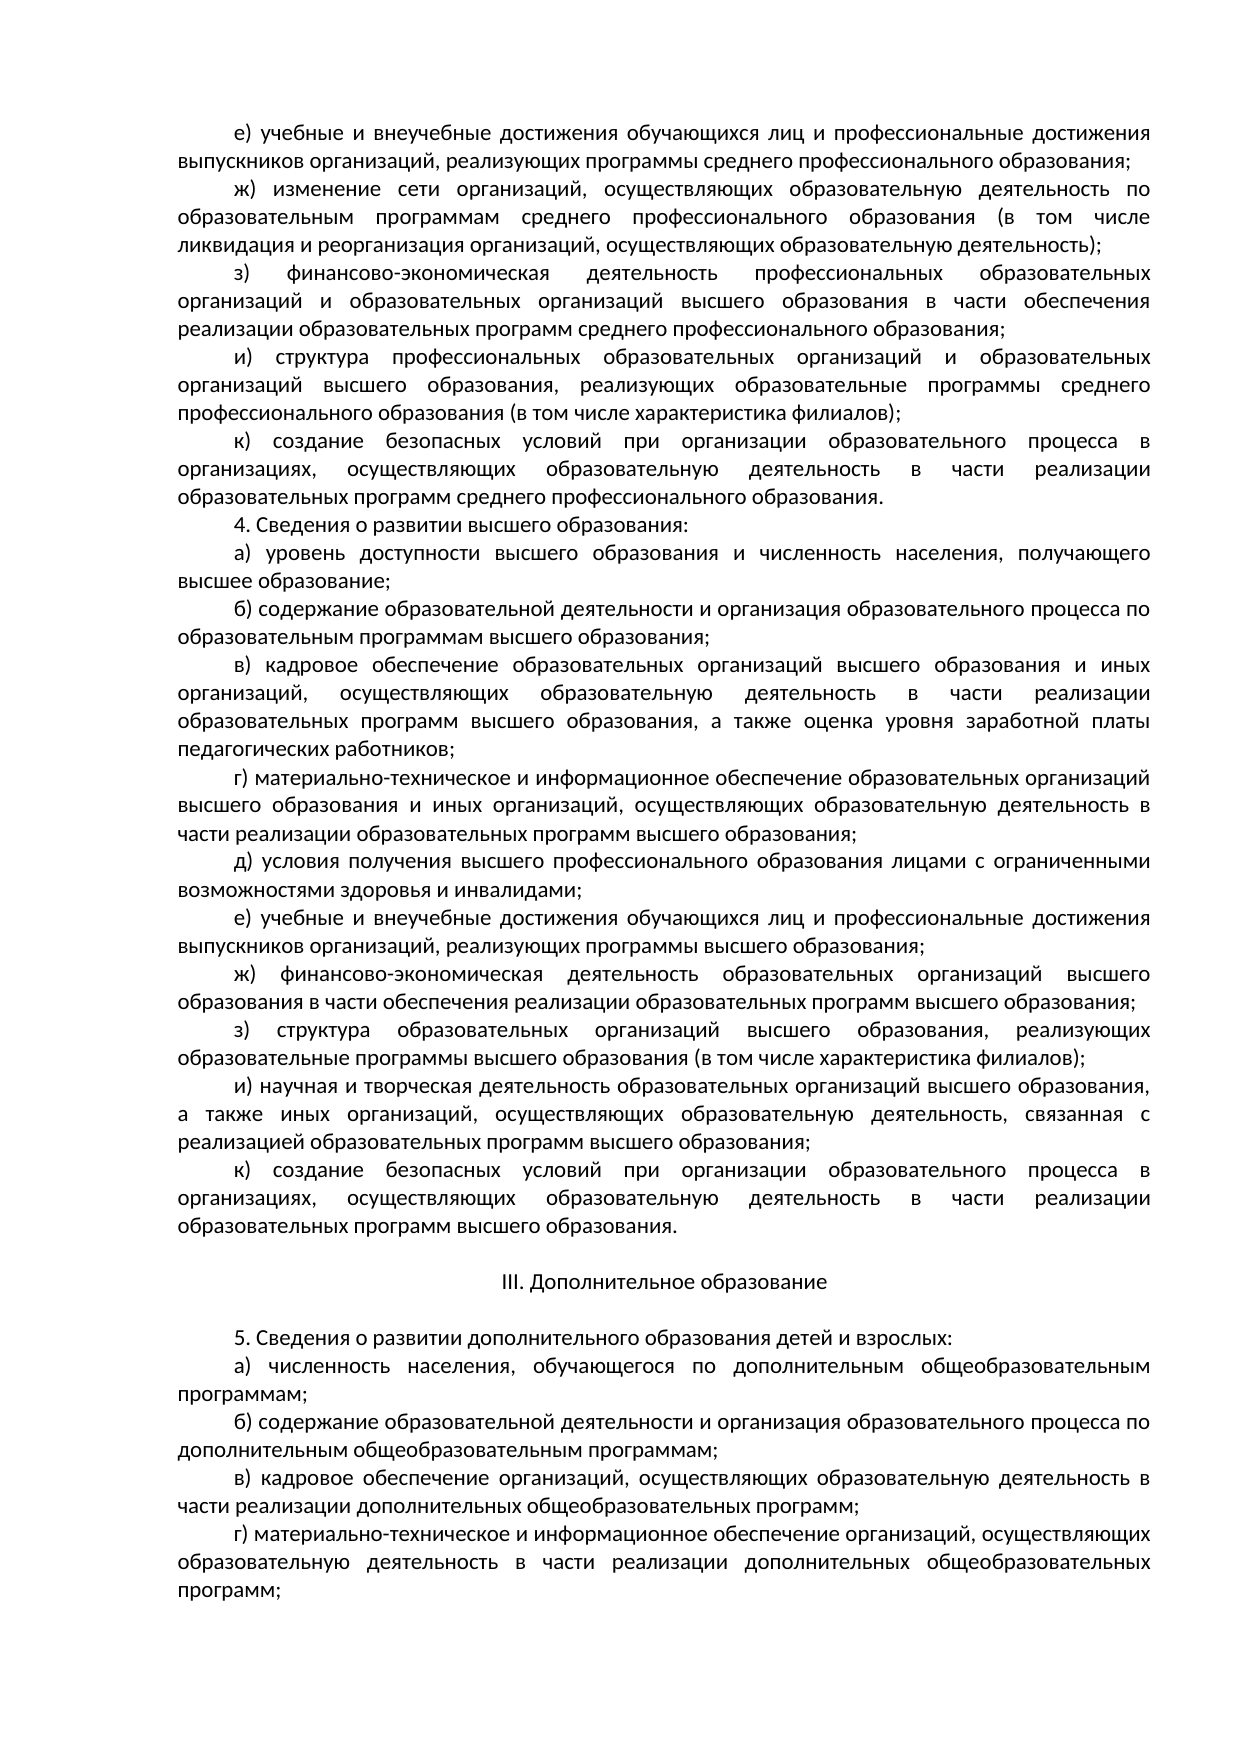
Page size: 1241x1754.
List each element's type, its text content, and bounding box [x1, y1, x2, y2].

text III. Дополнительное образование [177, 1267, 1152, 1295]
text ж) изменение сети организаций, осуществляющих образовательную деятельность по образовательным программам среднего профессионального образования (в том числе ликвидация и реорганизация организаций, осуществляющих образовательную деятельность); [177, 174, 1152, 258]
text е) учебные и внеучебные достижения обучающихся лиц и профессиональные достижения выпускников организаций, реализующих программы высшего образования; [177, 903, 1152, 959]
text ж) финансово-экономическая деятельность образовательных организаций высшего образования в части обеспечения реализации образовательных программ высшего образования; [177, 959, 1152, 1015]
text е) учебные и внеучебные достижения обучающихся лиц и профессиональные достижения выпускников организаций, реализующих программы среднего профессионального образования; [177, 118, 1152, 174]
text г) материально-техническое и информационное обеспечение организаций, осуществляющих образовательную деятельность в части реализации дополнительных общеобразовательных программ; [177, 1519, 1152, 1603]
text к) создание безопасных условий при организации образовательного процесса в организациях, осуществляющих образовательную деятельность в части реализации образовательных программ среднего профессионального образования. [177, 426, 1152, 510]
text а) уровень доступности высшего образования и численность населения, получающего высшее образование; [177, 538, 1152, 594]
text 4. Сведения о развитии высшего образования: [177, 510, 1152, 538]
text з) финансово-экономическая деятельность профессиональных образовательных организаций и образовательных организаций высшего образования в части обеспечения реализации образовательных программ среднего профессионального образования; [177, 258, 1152, 342]
text к) создание безопасных условий при организации образовательного процесса в организациях, осуществляющих образовательную деятельность в части реализации образовательных программ высшего образования. [177, 1155, 1152, 1239]
text в) кадровое обеспечение образовательных организаций высшего образования и иных организаций, осуществляющих образовательную деятельность в части реализации образовательных программ высшего образования, а также оценка уровня заработной платы педагогических работников; [177, 651, 1152, 763]
text и) научная и творческая деятельность образовательных организаций высшего образования, а также иных организаций, осуществляющих образовательную деятельность, связанная с реализацией образовательных программ высшего образования; [177, 1071, 1152, 1155]
text и) структура профессиональных образовательных организаций и образовательных организаций высшего образования, реализующих образовательные программы среднего профессионального образования (в том числе характеристика филиалов); [177, 342, 1152, 426]
text б) содержание образовательной деятельности и организация образовательного процесса по дополнительным общеобразовательным программам; [177, 1407, 1152, 1463]
text г) материально-техническое и информационное обеспечение образовательных организаций высшего образования и иных организаций, осуществляющих образовательную деятельность в части реализации образовательных программ высшего образования; [177, 763, 1152, 847]
text в) кадровое обеспечение организаций, осуществляющих образовательную деятельность в части реализации дополнительных общеобразовательных программ; [177, 1463, 1152, 1519]
text б) содержание образовательной деятельности и организация образовательного процесса по образовательным программам высшего образования; [177, 594, 1152, 651]
text 5. Сведения о развитии дополнительного образования детей и взрослых: [177, 1323, 1152, 1351]
text з) структура образовательных организаций высшего образования, реализующих образовательные программы высшего образования (в том числе характеристика филиалов); [177, 1015, 1152, 1071]
text д) условия получения высшего профессионального образования лицами с ограниченными возможностями здоровья и инвалидами; [177, 847, 1152, 903]
text а) численность населения, обучающегося по дополнительным общеобразовательным программам; [177, 1351, 1152, 1407]
